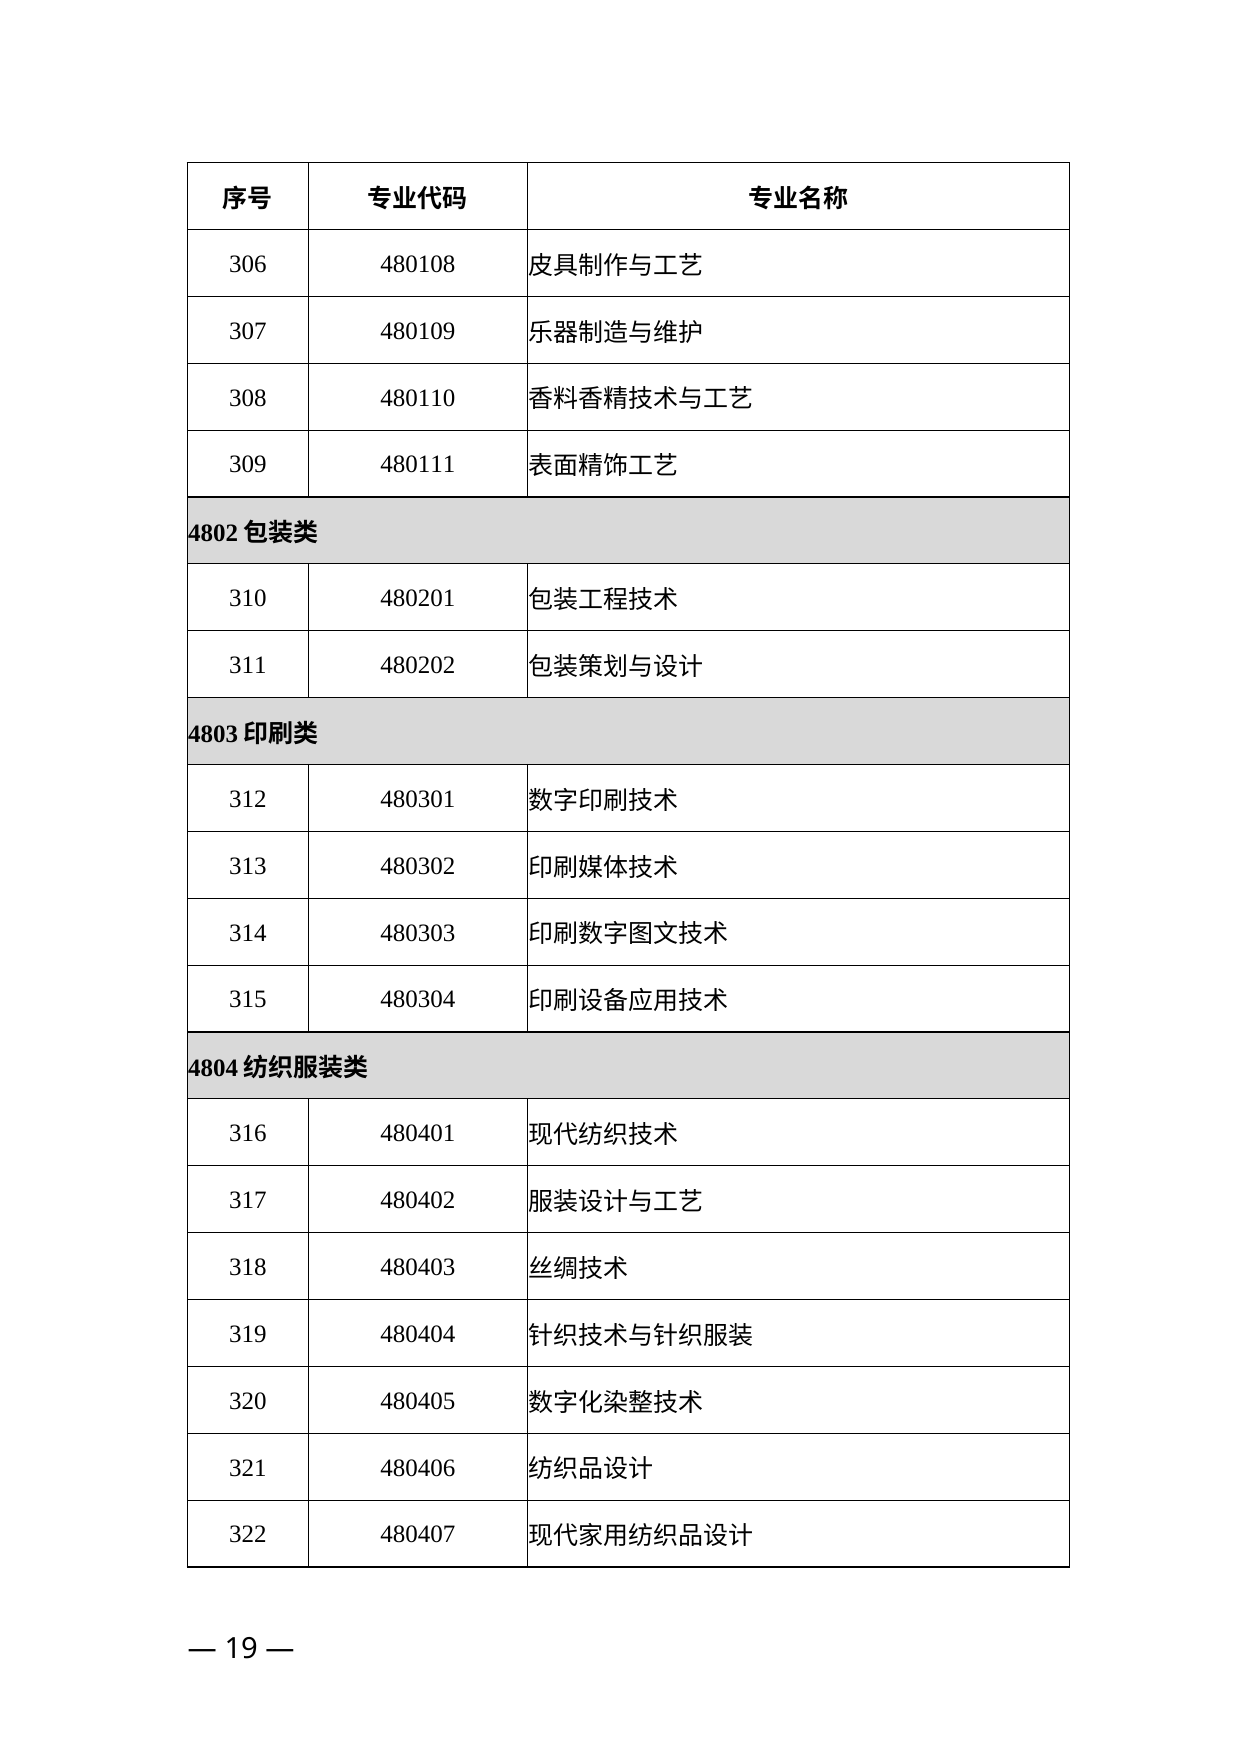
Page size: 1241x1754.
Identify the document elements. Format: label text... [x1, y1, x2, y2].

table_cell 香料香精技术与工艺 [528, 364, 1069, 429]
table_cell 308 [188, 364, 308, 429]
table_cell 310 [188, 564, 308, 630]
table_cell 丝绸技术 [528, 1233, 1069, 1299]
table_cell 针织技术与针织服装 [528, 1300, 1069, 1366]
table_cell 480401 [309, 1099, 527, 1165]
table_cell 313 [188, 832, 308, 898]
table_cell 317 [188, 1166, 308, 1232]
table_cell 314 [188, 899, 308, 964]
table_cell 312 [188, 765, 308, 831]
table_cell 现代纺织技术 [528, 1099, 1069, 1165]
table_cell 表面精饰工艺 [528, 431, 1069, 496]
table_cell 480109 [309, 297, 527, 363]
table_cell 322 [188, 1501, 308, 1566]
table_cell 306 [188, 230, 308, 296]
table_cell 307 [188, 297, 308, 363]
table_cell 480404 [309, 1300, 527, 1366]
table_cell 320 [188, 1367, 308, 1433]
table_cell 数字化染整技术 [528, 1367, 1069, 1433]
table_cell 480403 [309, 1233, 527, 1299]
table_cell 318 [188, 1233, 308, 1299]
table_cell 480108 [309, 230, 527, 296]
table_cell 319 [188, 1300, 308, 1366]
table_cell 现代家用纺织品设计 [528, 1501, 1069, 1566]
table_cell 印刷媒体技术 [528, 832, 1069, 898]
table_cell 印刷数字图文技术 [528, 899, 1069, 964]
table_cell 480301 [309, 765, 527, 831]
table_header 序号 [188, 163, 308, 229]
table_cell 316 [188, 1099, 308, 1165]
table_cell 480406 [309, 1434, 527, 1499]
table_cell 480304 [309, 966, 527, 1031]
table_cell 印刷设备应用技术 [528, 966, 1069, 1031]
table_cell 4803印刷类 [188, 698, 1069, 764]
table_cell 乐器制造与维护 [528, 297, 1069, 363]
table_cell 480405 [309, 1367, 527, 1433]
table_header 专业代码 [309, 163, 527, 229]
table_cell 480201 [309, 564, 527, 630]
table_cell 服装设计与工艺 [528, 1166, 1069, 1232]
table_cell 321 [188, 1434, 308, 1499]
table_cell 数字印刷技术 [528, 765, 1069, 831]
table_cell 皮具制作与工艺 [528, 230, 1069, 296]
table_header 专业名称 [528, 163, 1069, 229]
table_cell 480302 [309, 832, 527, 898]
table_cell 纺织品设计 [528, 1434, 1069, 1499]
table_cell 315 [188, 966, 308, 1031]
table_cell 4804纺织服装类 [188, 1033, 1069, 1098]
table_cell 480402 [309, 1166, 527, 1232]
table_cell 480111 [309, 431, 527, 496]
table_cell 包装策划与设计 [528, 631, 1069, 697]
table_cell 480110 [309, 364, 527, 429]
table_cell 包装工程技术 [528, 564, 1069, 630]
table_cell 311 [188, 631, 308, 697]
table_cell 480303 [309, 899, 527, 964]
table_cell 480407 [309, 1501, 527, 1566]
table_cell 480202 [309, 631, 527, 697]
table_cell 4802包装类 [188, 498, 1069, 563]
table_cell 309 [188, 431, 308, 496]
